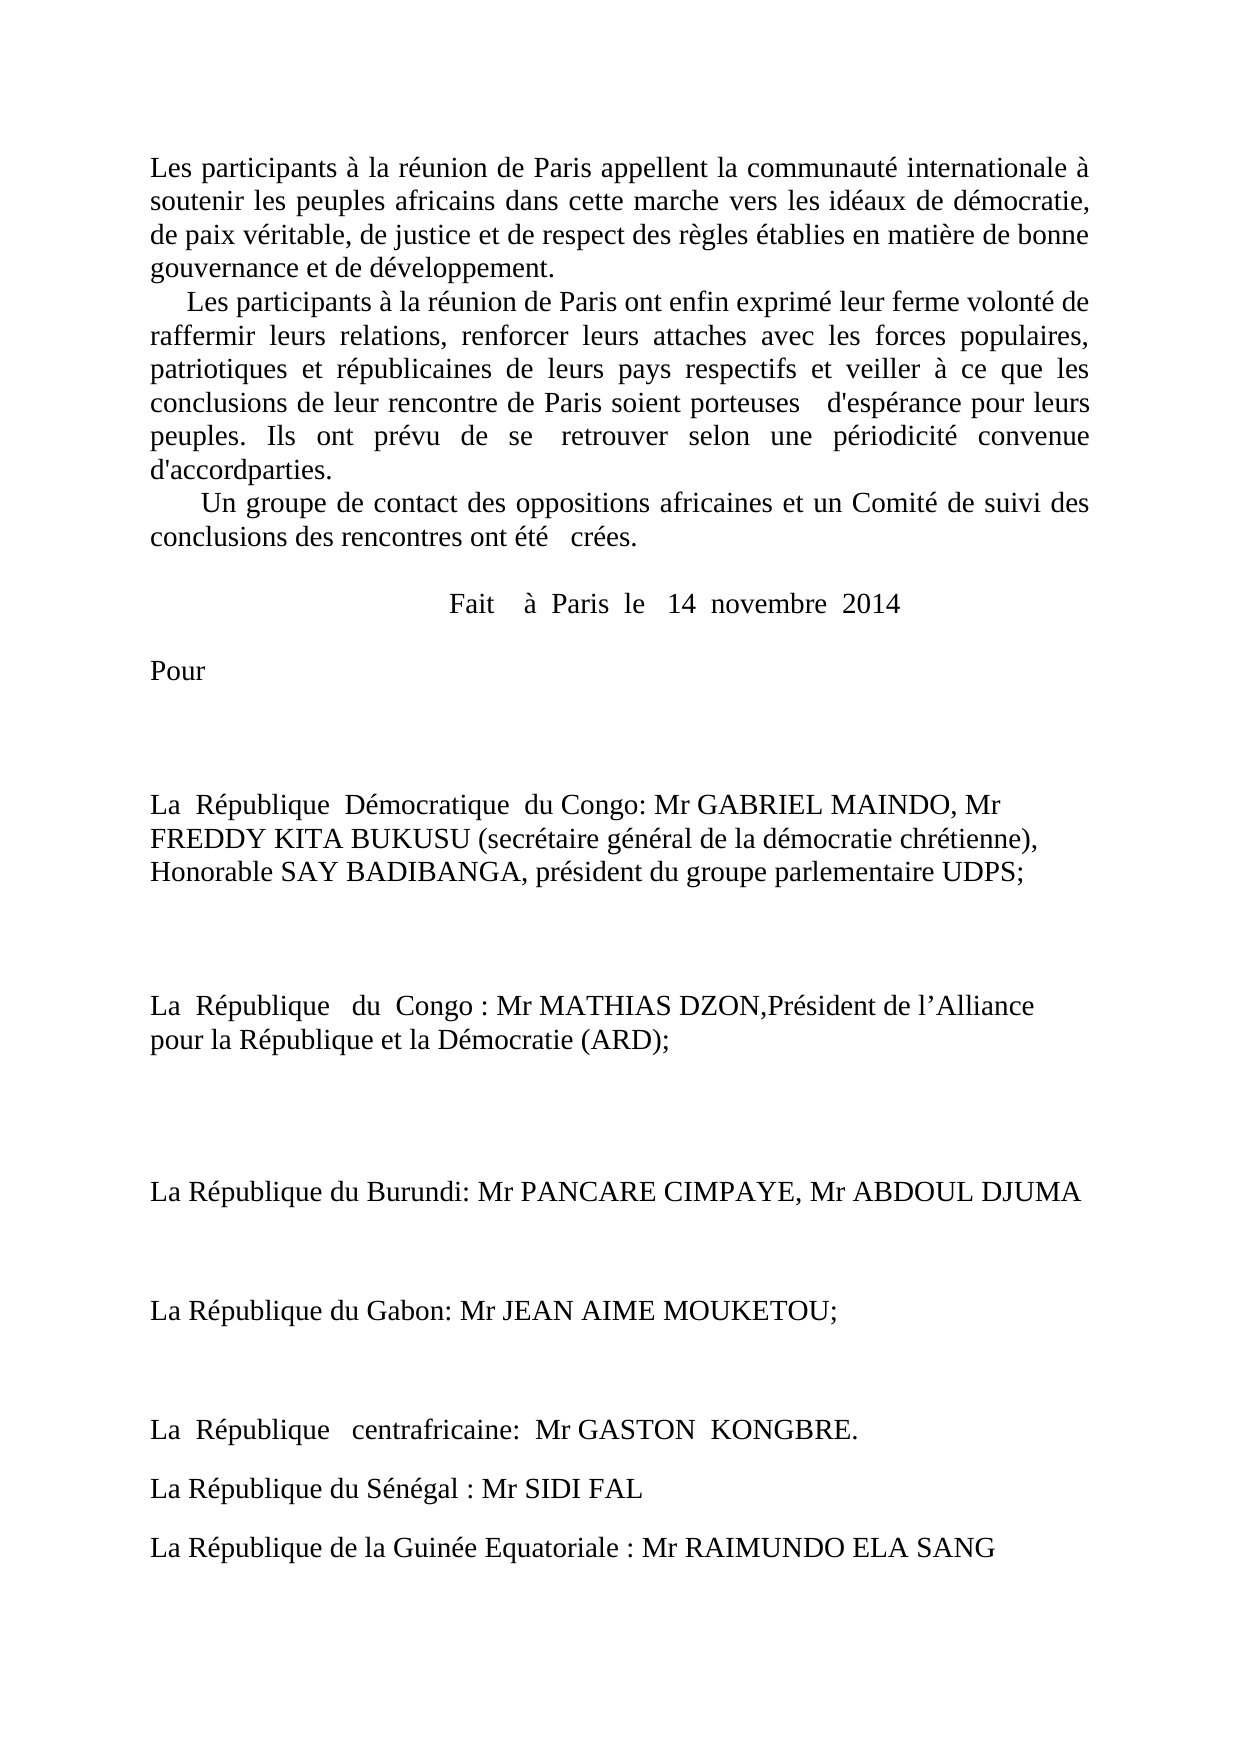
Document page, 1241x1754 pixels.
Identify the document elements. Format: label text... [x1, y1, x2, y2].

text La République centrafricaine: Mr GASTON KONGBRE. [150, 1412, 1090, 1445]
text La République de la Guinée Equatoriale : Mr RAIMUNDO ELA SANG [150, 1531, 1090, 1564]
text La République du Burundi: Mr PANCARE CIMPAYE, Mr ABDOUL DJUMA [150, 1174, 1090, 1208]
text Un groupe de contact des oppositions africaines et un Comité de suivi des conclusions des rencontres ont été crées. [150, 485, 1090, 552]
text Les participants à la réunion de Paris appellent la communauté internationale à soutenir les peuples africains dans cette marche vers les idéaux de démocratie, de paix véritable, de justice et de respect des règles établies en matière de bonne gouvernance et de développement. [150, 150, 1090, 284]
text Les participants à la réunion de Paris ont enfin exprimé leur ferme volonté de raffermir leurs relations, renforcer leurs attaches avec les forces populaires, patriotiques et républicaines de leurs pays respectifs et veiller à ce que les conclusions de leur rencontre de Paris soient porteuses d'espérance pour leurs peuples. Ils ont prévu de se retrouver selon une périodicité convenue d'accordparties. [150, 284, 1090, 485]
text La République du Congo : Mr MATHIAS DZON,Président de l’Alliance pour la République et la Démocratie (ARD); [150, 988, 1090, 1056]
text La République du Sénégal : Mr SIDI FAL [150, 1471, 1090, 1505]
text Pour [150, 653, 1090, 687]
text Fait à Paris le 14 novembre 2014 [150, 586, 1090, 619]
text La République Démocratique du Congo: Mr GABRIEL MAINDO, Mr FREDDY KITA BUKUSU (secrétaire général de la démocratie chrétienne), Honorable SAY BADIBANGA, président du groupe parlementaire UDPS; [150, 787, 1090, 888]
text La République du Gabon: Mr JEAN AIME MOUKETOU; [150, 1293, 1090, 1327]
